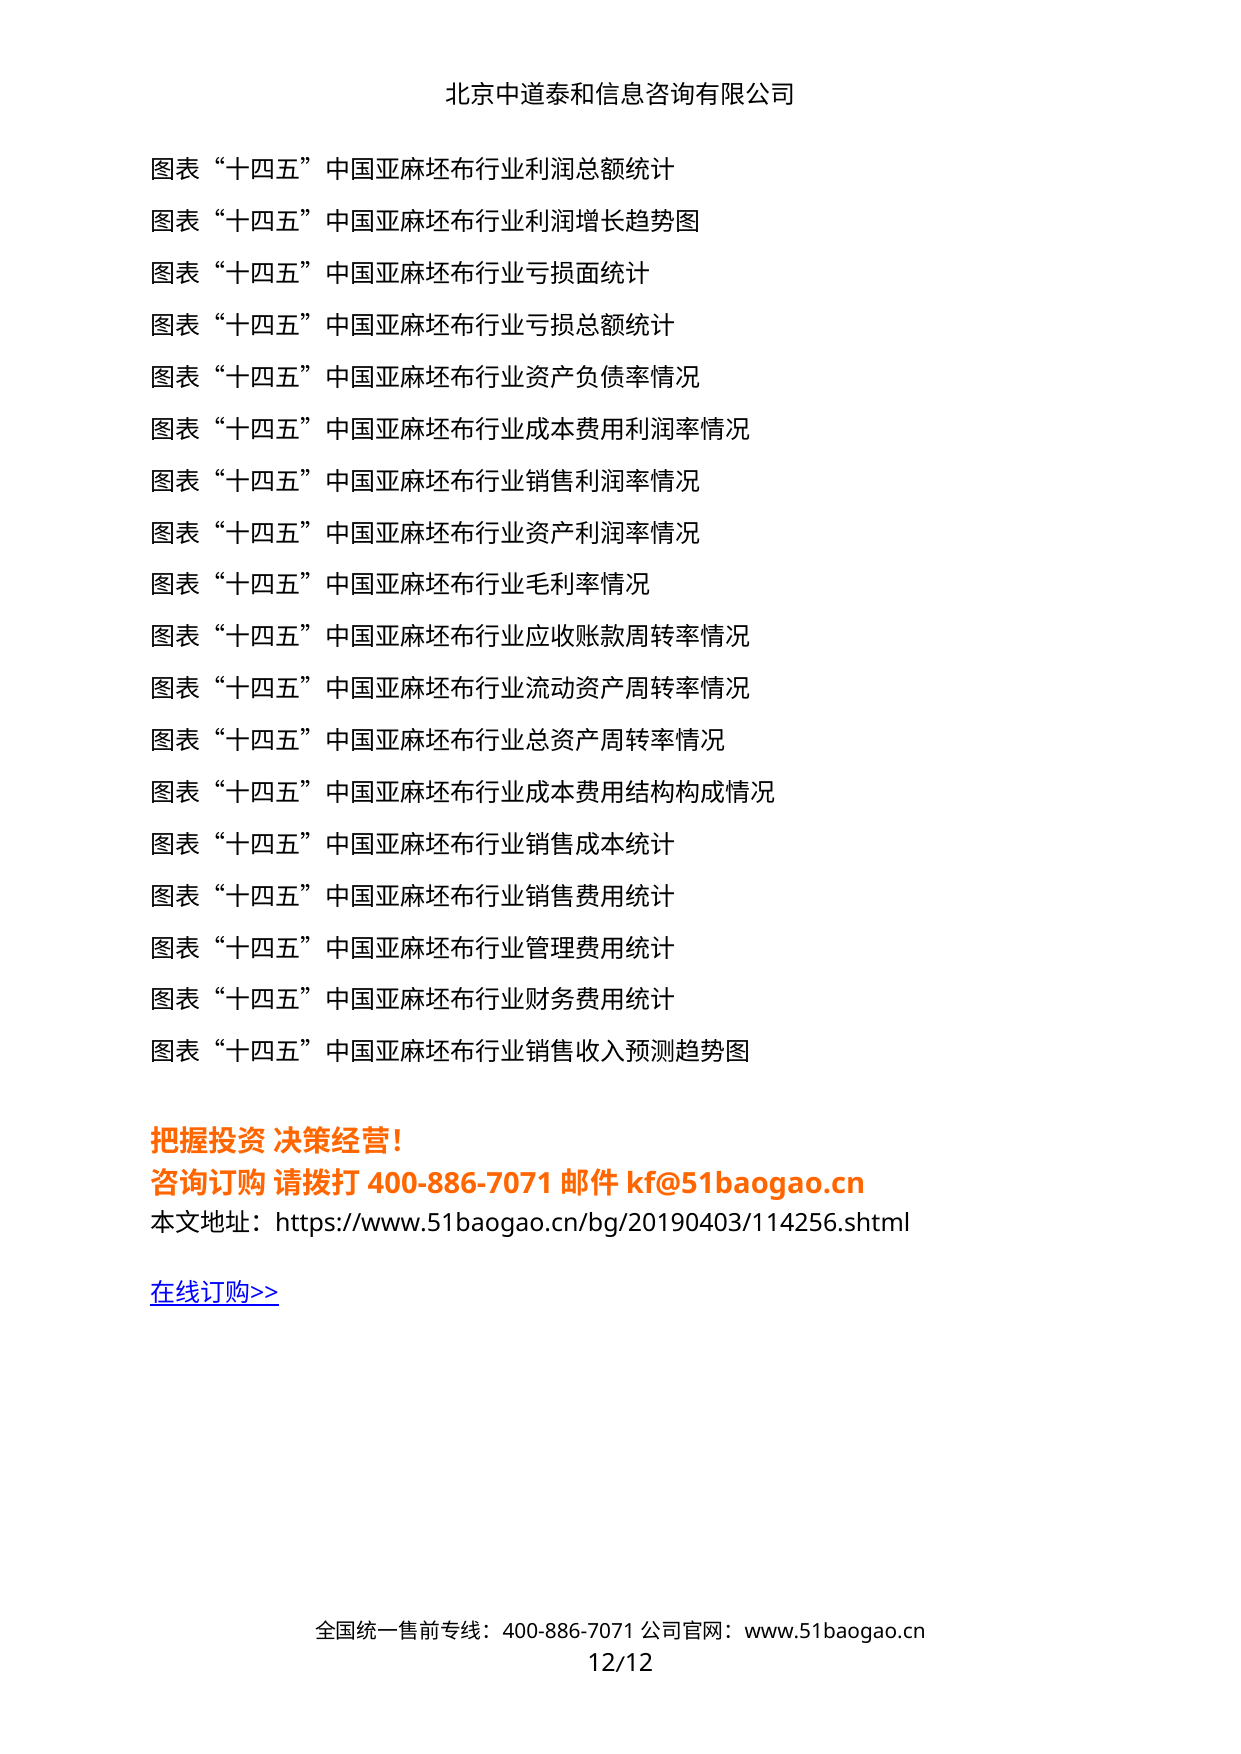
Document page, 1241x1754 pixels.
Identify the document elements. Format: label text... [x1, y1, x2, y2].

text 图表“十四五”中国亚麻坯布行业销售成本统计 [150, 824, 1090, 861]
text 把握投资 决策经营！咨询订购 请拨打 400-886-7071 邮件 kf@51baogao.cn本文地址：https://www.51baogao.cn/bg/20190403/114256.shtml [150, 1084, 1090, 1239]
text 图表“十四五”中国亚麻坯布行业资产负债率情况 [150, 357, 1090, 394]
text 图表“十四五”中国亚麻坯布行业毛利率情况 [150, 565, 1090, 601]
text 图表“十四五”中国亚麻坯布行业利润总额统计 [150, 150, 1090, 186]
text 图表“十四五”中国亚麻坯布行业利润增长趋势图 [150, 202, 1090, 238]
text 图表“十四五”中国亚麻坯布行业销售收入预测趋势图 [150, 1032, 1090, 1068]
text 图表“十四五”中国亚麻坯布行业流动资产周转率情况 [150, 669, 1090, 705]
text 图表“十四五”中国亚麻坯布行业总资产周转率情况 [150, 721, 1090, 757]
text 图表“十四五”中国亚麻坯布行业管理费用统计 [150, 928, 1090, 964]
text 图表“十四五”中国亚麻坯布行业应收账款周转率情况 [150, 617, 1090, 653]
text 图表“十四五”中国亚麻坯布行业亏损面统计 [150, 254, 1090, 290]
text 图表“十四五”中国亚麻坯布行业成本费用结构构成情况 [150, 772, 1090, 809]
text 在线订购>> [150, 1239, 1090, 1309]
text 图表“十四五”中国亚麻坯布行业销售费用统计 [150, 876, 1090, 912]
text 图表“十四五”中国亚麻坯布行业亏损总额统计 [150, 306, 1090, 342]
text 图表“十四五”中国亚麻坯布行业财务费用统计 [150, 980, 1090, 1016]
text 图表“十四五”中国亚麻坯布行业销售利润率情况 [150, 461, 1090, 497]
text 图表“十四五”中国亚麻坯布行业资产利润率情况 [150, 513, 1090, 549]
text 图表“十四五”中国亚麻坯布行业成本费用利润率情况 [150, 409, 1090, 446]
